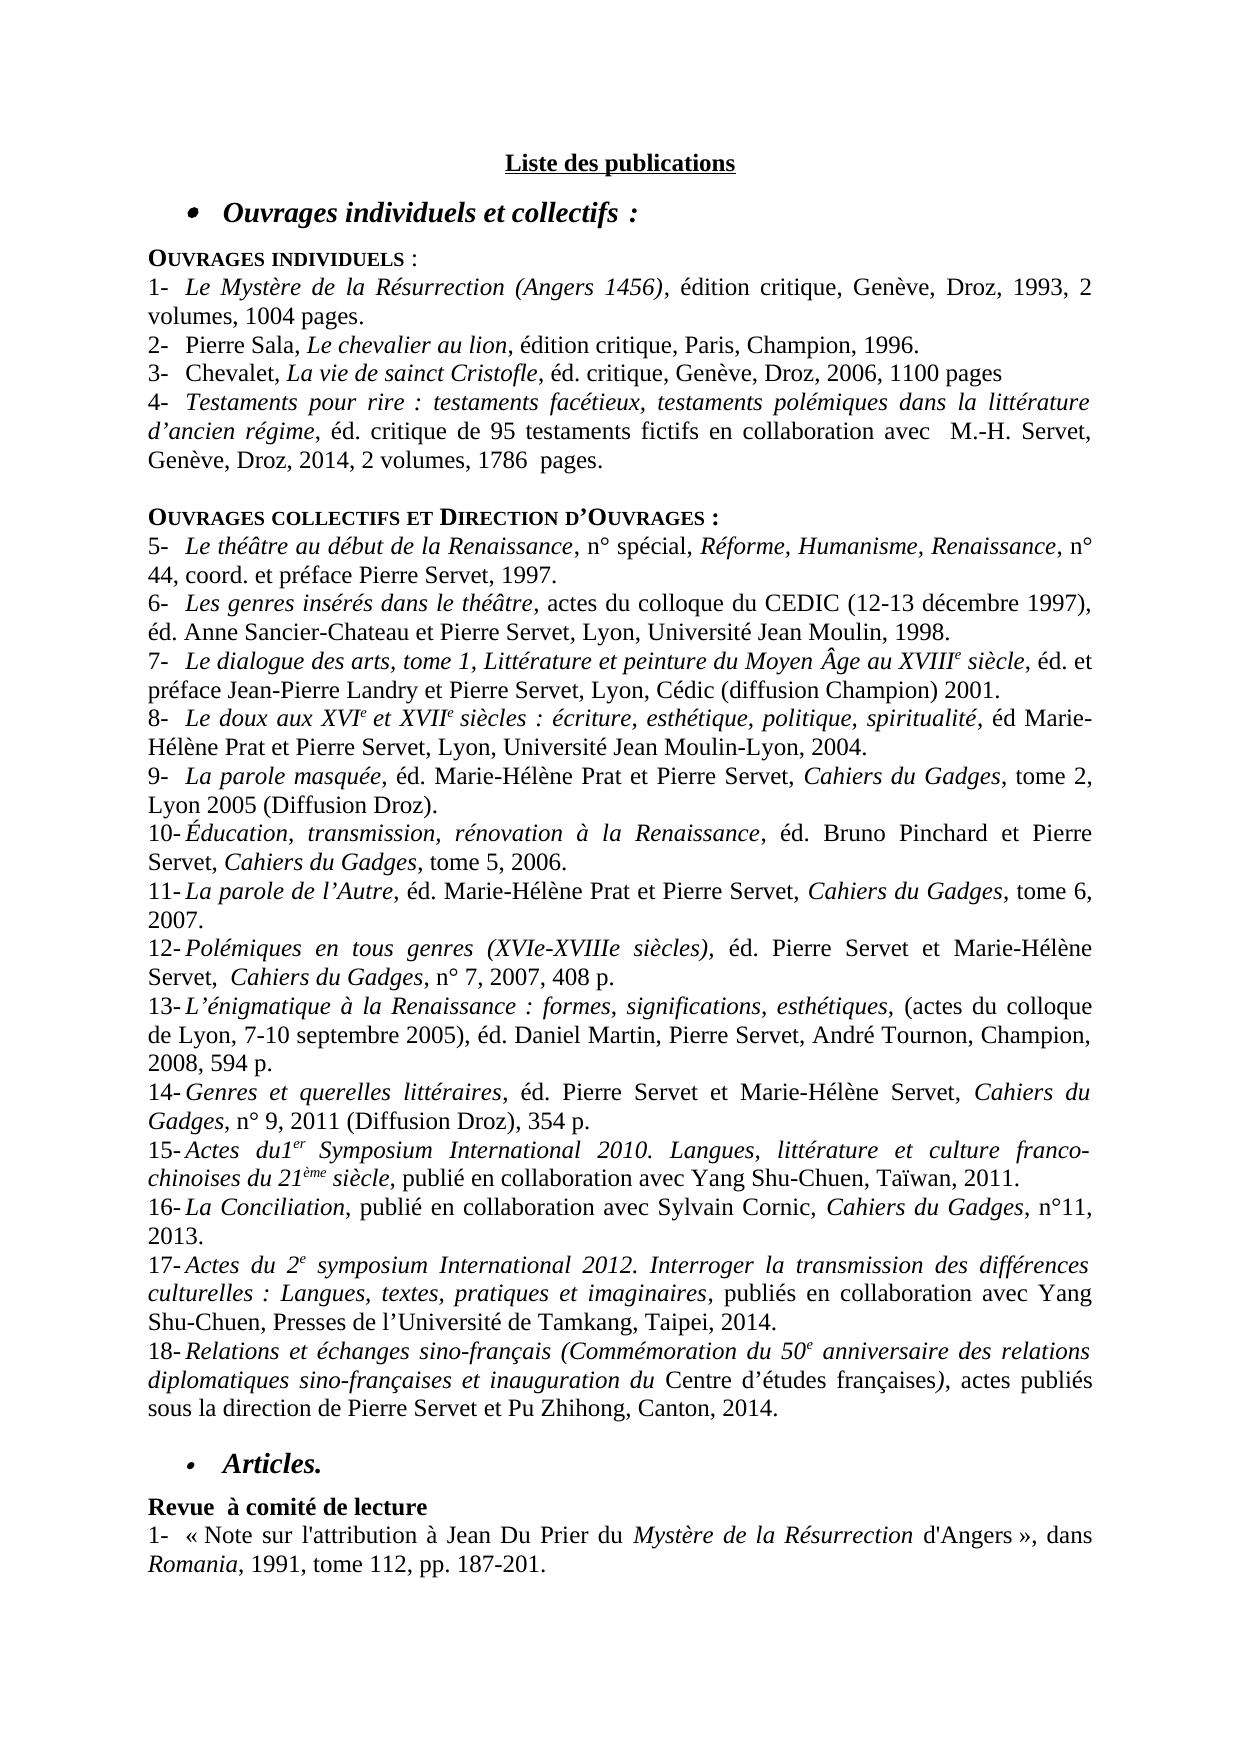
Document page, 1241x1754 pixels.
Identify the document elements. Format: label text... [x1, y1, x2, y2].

list Les genres insérés dans le théâtre, actes du colloque du CEDIC (12-13 décembre 1997), éd. Anne Sancier-Chateau et Pierre Servet, Lyon, Université Jean Moulin, 1998. [148, 588, 1093, 646]
list « Note sur l'attribution à Jean Du Prier du Mystère de la Résurrection d'Angers », dans Romania, 1991, tome 112, pp. 187-201. [148, 1521, 1093, 1578]
text Revue à comité de lecture [148, 1492, 1093, 1521]
list Relations et échanges sino-français (Commémoration du 50e anniversaire des relations diplomatiques sino-françaises et inauguration du Centre d’études françaises), actes publiés sous la direction de Pierre Servet et Pu Zhihong, Canton, 2014. [148, 1336, 1093, 1422]
text Liste des publications [148, 148, 1093, 176]
list Le théâtre au début de la Renaissance, n° spécial, Réforme, Humanisme, Renaissance, n° 44, coord. et préface Pierre Servet, 1997. [148, 531, 1093, 588]
text Ouvrages collectifs et Direction d’Ouvrages : [148, 502, 1093, 531]
list La Conciliation, publié en collaboration avec Sylvain Cornic, Cahiers du Gadges, n°11, 2013. [148, 1192, 1093, 1250]
list La parole de l’Autre, éd. Marie-Hélène Prat et Pierre Servet, Cahiers du Gadges, tome 6, 2007. [148, 876, 1093, 933]
list Actes du 2e symposium International 2012. Interroger la transmission des différences culturelles : Langues, textes, pratiques et imaginaires, publiés en collaboration avec Yang Shu-Chuen, Presses de l’Université de Tamkang, Taipei, 2014. [148, 1250, 1093, 1336]
list Actes du1er Symposium International 2010. Langues, littérature et culture franco-chinoises du 21ème siècle, publié en collaboration avec Yang Shu-Chuen, Taïwan, 2011. [148, 1135, 1093, 1192]
list Polémiques en tous genres (XVIe-XVIIIe siècles), éd. Pierre Servet et Marie-Hélène Servet, Cahiers du Gadges, n° 7, 2007, 408 p. [148, 933, 1093, 991]
list Le doux aux XVIe et XVIIe siècles : écriture, esthétique, politique, spiritualité, éd Marie-Hélène Prat et Pierre Servet, Lyon, Université Jean Moulin-Lyon, 2004. [148, 703, 1093, 761]
list Testaments pour rire : testaments facétieux, testaments polémiques dans la littérature d’ancien régime, éd. critique de 95 testaments fictifs en collaboration avec M.-H. Servet, Genève, Droz, 2014, 2 volumes, 1786 pages. [148, 387, 1093, 473]
list Chevalet, La vie de sainct Cristofle, éd. critique, Genève, Droz, 2006, 1100 pages [148, 358, 1093, 387]
list Ouvrages individuels et collectifs : [185, 196, 1093, 229]
list Éducation, transmission, rénovation à la Renaissance, éd. Bruno Pinchard et Pierre Servet, Cahiers du Gadges, tome 5, 2006. [148, 818, 1093, 876]
list Le dialogue des arts, tome 1, Littérature et peinture du Moyen âge au XVIIIe siècle, éd. et préface Jean-Pierre Landry et Pierre Servet, Lyon, Cédic (diffusion Champion) 2001. [148, 646, 1093, 703]
subtitle Ouvrages individuels : [148, 243, 1093, 272]
list Le Mystère de la Résurrection (Angers 1456), édition critique, Genève, Droz, 1993, 2 volumes, 1004 pages. [148, 272, 1093, 330]
list Genres et querelles littéraires, éd. Pierre Servet et Marie-Hélène Servet, Cahiers du Gadges, n° 9, 2011 (Diffusion Droz), 354 p. [148, 1077, 1093, 1135]
list La parole masquée, éd. Marie-Hélène Prat et Pierre Servet, Cahiers du Gadges, tome 2, Lyon 2005 (Diffusion Droz). [148, 761, 1093, 818]
list Articles. [185, 1446, 1093, 1480]
list L’énigmatique à la Renaissance : formes, significations, esthétiques, (actes du colloque de Lyon, 7-10 septembre 2005), éd. Daniel Martin, Pierre Servet, André Tournon, Champion, 2008, 594 p. [148, 991, 1093, 1077]
list Pierre Sala, Le chevalier au lion, édition critique, Paris, Champion, 1996. [148, 330, 1093, 358]
